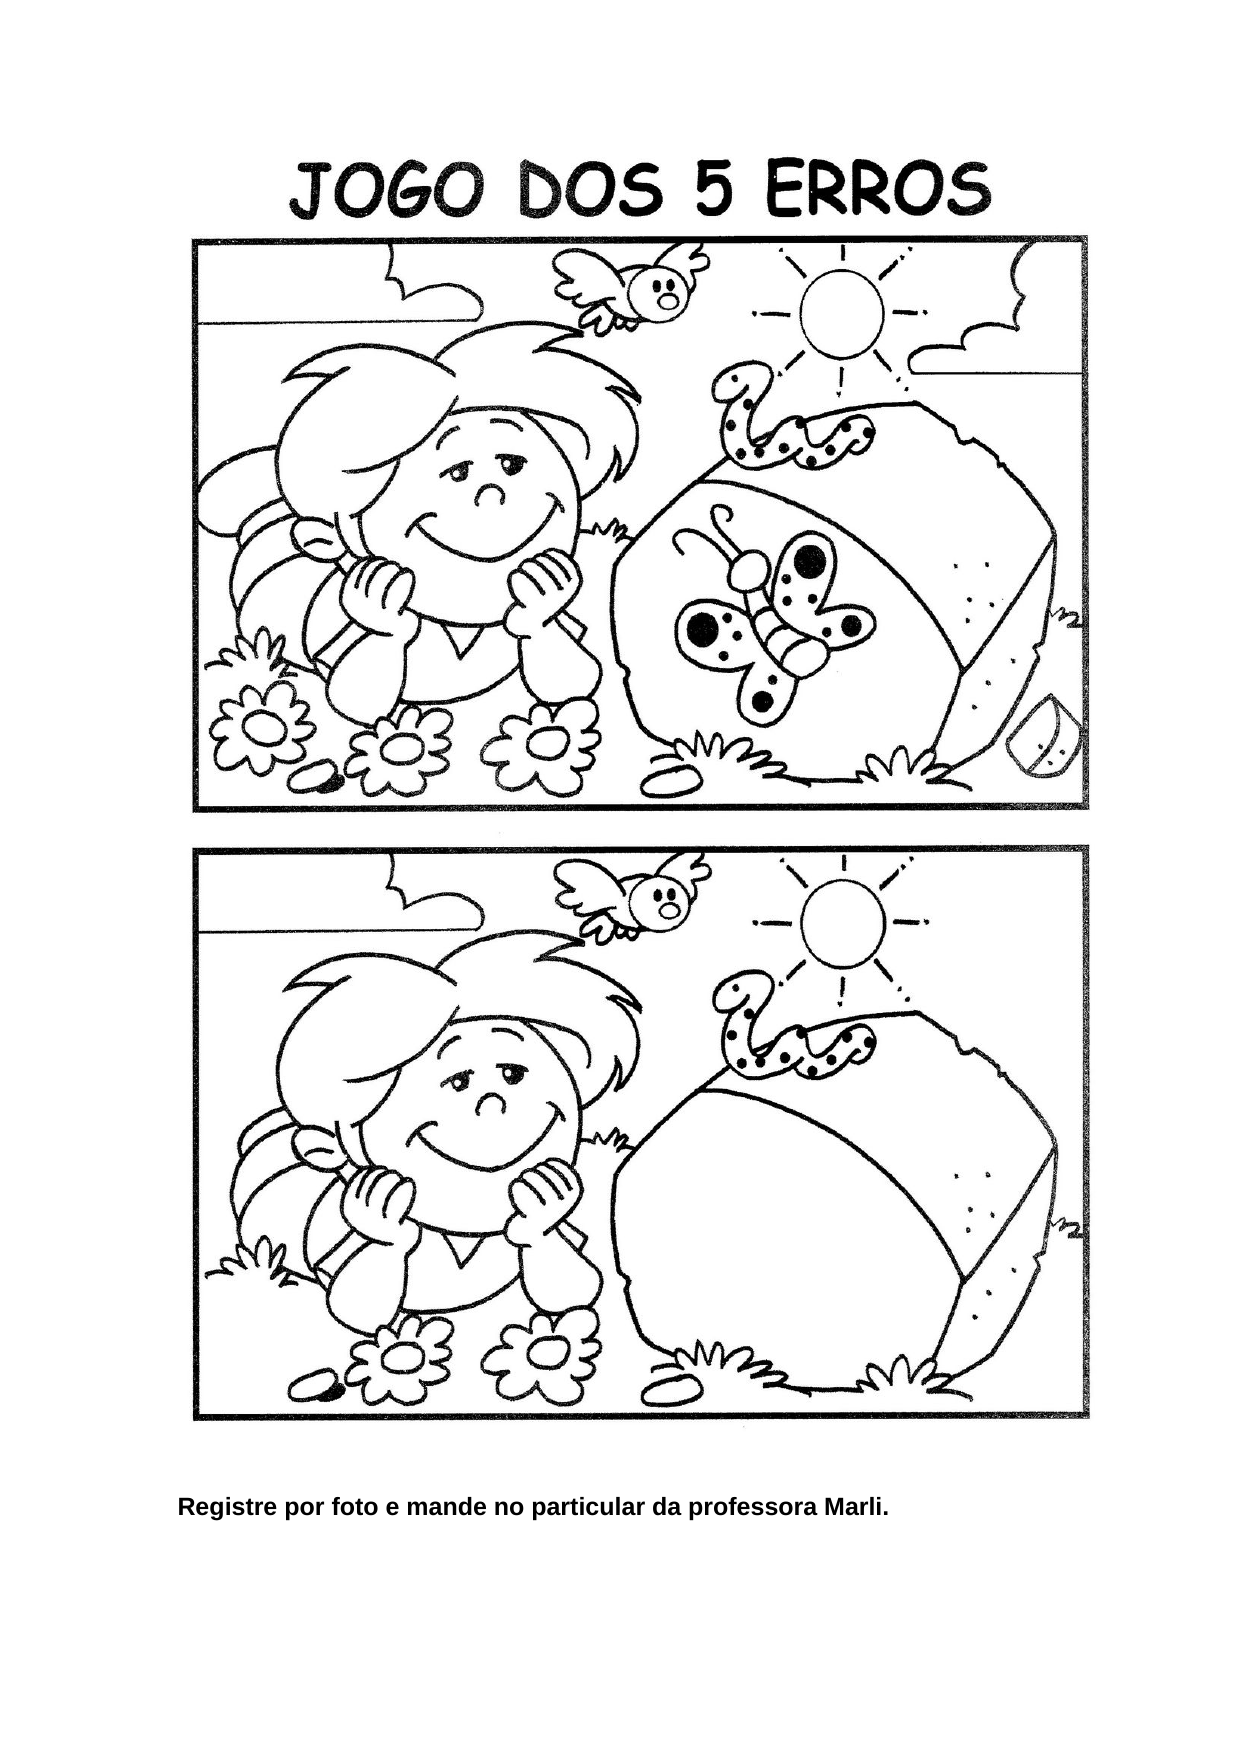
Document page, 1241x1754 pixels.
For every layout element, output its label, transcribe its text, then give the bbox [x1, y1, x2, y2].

picture [177, 150, 1109, 1435]
text Registre por foto e mande no particular da professora Marli. [177, 1492, 1063, 1521]
